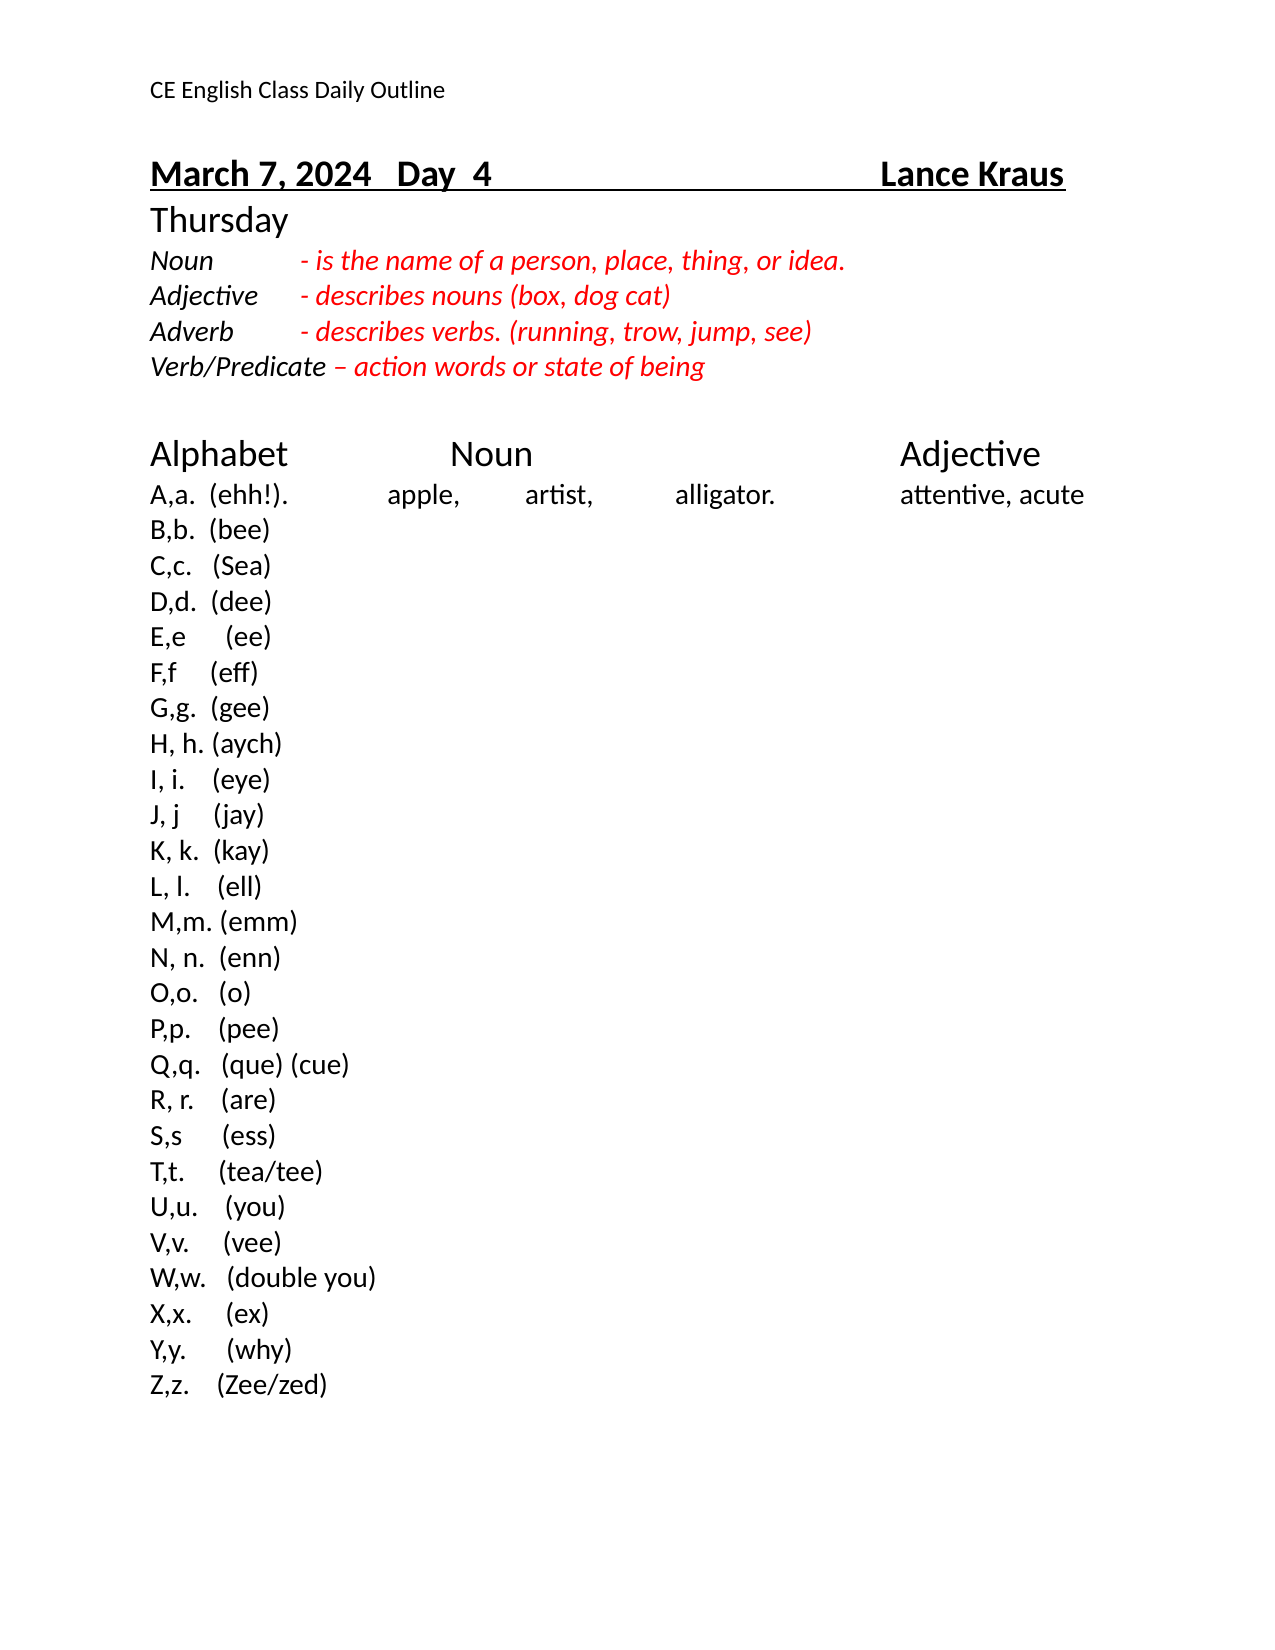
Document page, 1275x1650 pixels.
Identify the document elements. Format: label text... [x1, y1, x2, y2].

text I, i. (eye) [150, 761, 1125, 796]
text M,m. (emm) [150, 903, 1125, 939]
text Verb/Predicate – action words or state of being [150, 348, 1125, 384]
text Q,q. (que) (cue) [150, 1046, 1125, 1081]
text C,c. (Sea) [150, 547, 1125, 583]
text A,a. (ehh!). apple, artist, alligator. attentive, acute [150, 476, 1125, 511]
text S,s (ess) [150, 1117, 1125, 1153]
text Noun - is the name of a person, place, thing, or idea. [150, 242, 1125, 277]
text D,d. (dee) [150, 583, 1125, 618]
text Alphabet Noun Adjective [150, 430, 1125, 476]
text E,e (ee) [150, 618, 1125, 654]
text X,x. (ex) [150, 1295, 1125, 1331]
text K, k. (kay) [150, 832, 1125, 868]
text O,o. (o) [150, 974, 1125, 1010]
text B,b. (bee) [150, 511, 1125, 547]
text P,p. (pee) [150, 1010, 1125, 1046]
text H, h. (aych) [150, 725, 1125, 761]
text F,f (eff) [150, 654, 1125, 689]
text U,u. (you) [150, 1188, 1125, 1224]
text Z,z. (Zee/zed) [150, 1366, 1125, 1402]
text Adverb - describes verbs. (running, trow, jump, see) [150, 313, 1125, 348]
text Adjective - describes nouns (box, dog cat) [150, 277, 1125, 313]
text G,g. (gee) [150, 689, 1125, 725]
text Thursday [150, 196, 1125, 242]
text March 7, 2024 Day 4 Lance Kraus [150, 150, 1125, 196]
text V,v. (vee) [150, 1224, 1125, 1259]
text Y,y. (why) [150, 1331, 1125, 1366]
text N, n. (enn) [150, 939, 1125, 974]
text T,t. (tea/tee) [150, 1153, 1125, 1188]
text W,w. (double you) [150, 1259, 1125, 1295]
text L, l. (ell) [150, 868, 1125, 903]
text J, j (jay) [150, 796, 1125, 832]
text R, r. (are) [150, 1081, 1125, 1117]
